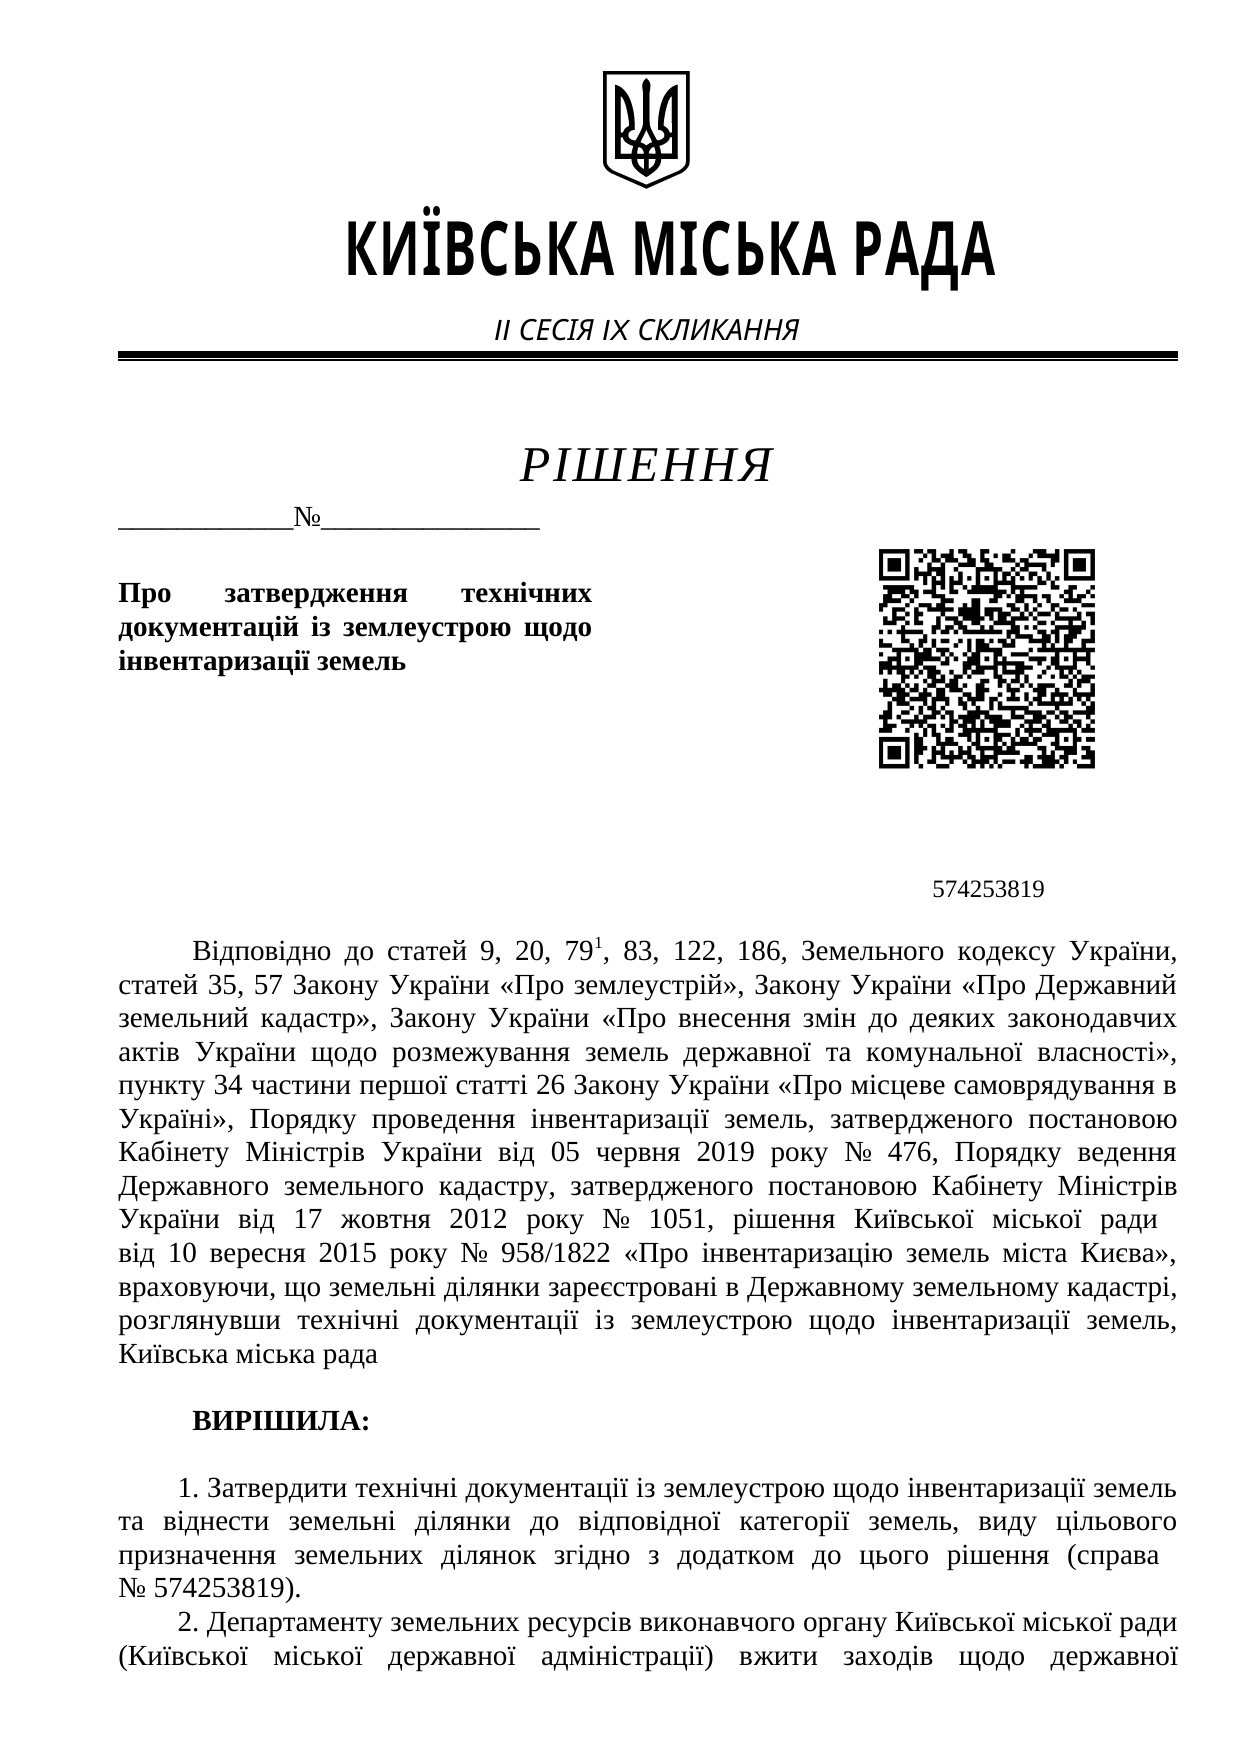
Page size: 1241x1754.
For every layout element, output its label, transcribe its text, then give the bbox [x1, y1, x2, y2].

subtitle II сесія IX скликання [118, 310, 1178, 351]
picture [601, 71, 692, 190]
subtitle РІШЕННЯ [118, 435, 1178, 492]
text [118, 1604, 1178, 1671]
text ВИРІШИЛА: [118, 1403, 1178, 1436]
text 1. Затвердити технічні документації із землеустрою щодо інвентаризації земель та віднести земельні ділянки до відповідної категорії земель, виду цільового призначення земельних ділянок згідно з додатком до цього рішення (справа № 574253819). [118, 1470, 1178, 1604]
text КИЇВСЬКА МІСЬКА РАДА [162, 195, 1178, 297]
text Відповідно до статей 9, 20, 791, 83, 122, 186, Земельного кодексу України, статей 35, 57 Закону України «Про землеустрій», Закону України «Про Державний земельний кадастр», Закону України «Про внесення змін до деяких законодавчих актів України щодо розмежування земель державної та комунальної власності», пункту 34 частини першої статті 26 Закону України «Про місцеве самоврядування в Україні», Порядку проведення інвентаризації земель, затвердженого постановою Кабінету Міністрів України від 05 червня 2019 року № 476, Порядку ведення Державного земельного кадастру, затвердженого постановою Кабінету Міністрів України від 17 жовтня 2012 року № 1051, рішення Київської міської ради від 10 вересня 2015 року № 958/1822 «Про інвентаризацію земель міста Києва», враховуючи, що земельні ділянки зареєстровані в Державному земельному кадастрі, розглянувши технічні документації із землеустрою щодо інвентаризації земель, Київська міська рада [118, 933, 1178, 1369]
picture [861, 532, 1112, 786]
text ____________№_______________ [118, 499, 1178, 532]
table_header Про затвердження технічних документацій із землеустрою щодо інвентаризації земель [107, 576, 604, 699]
